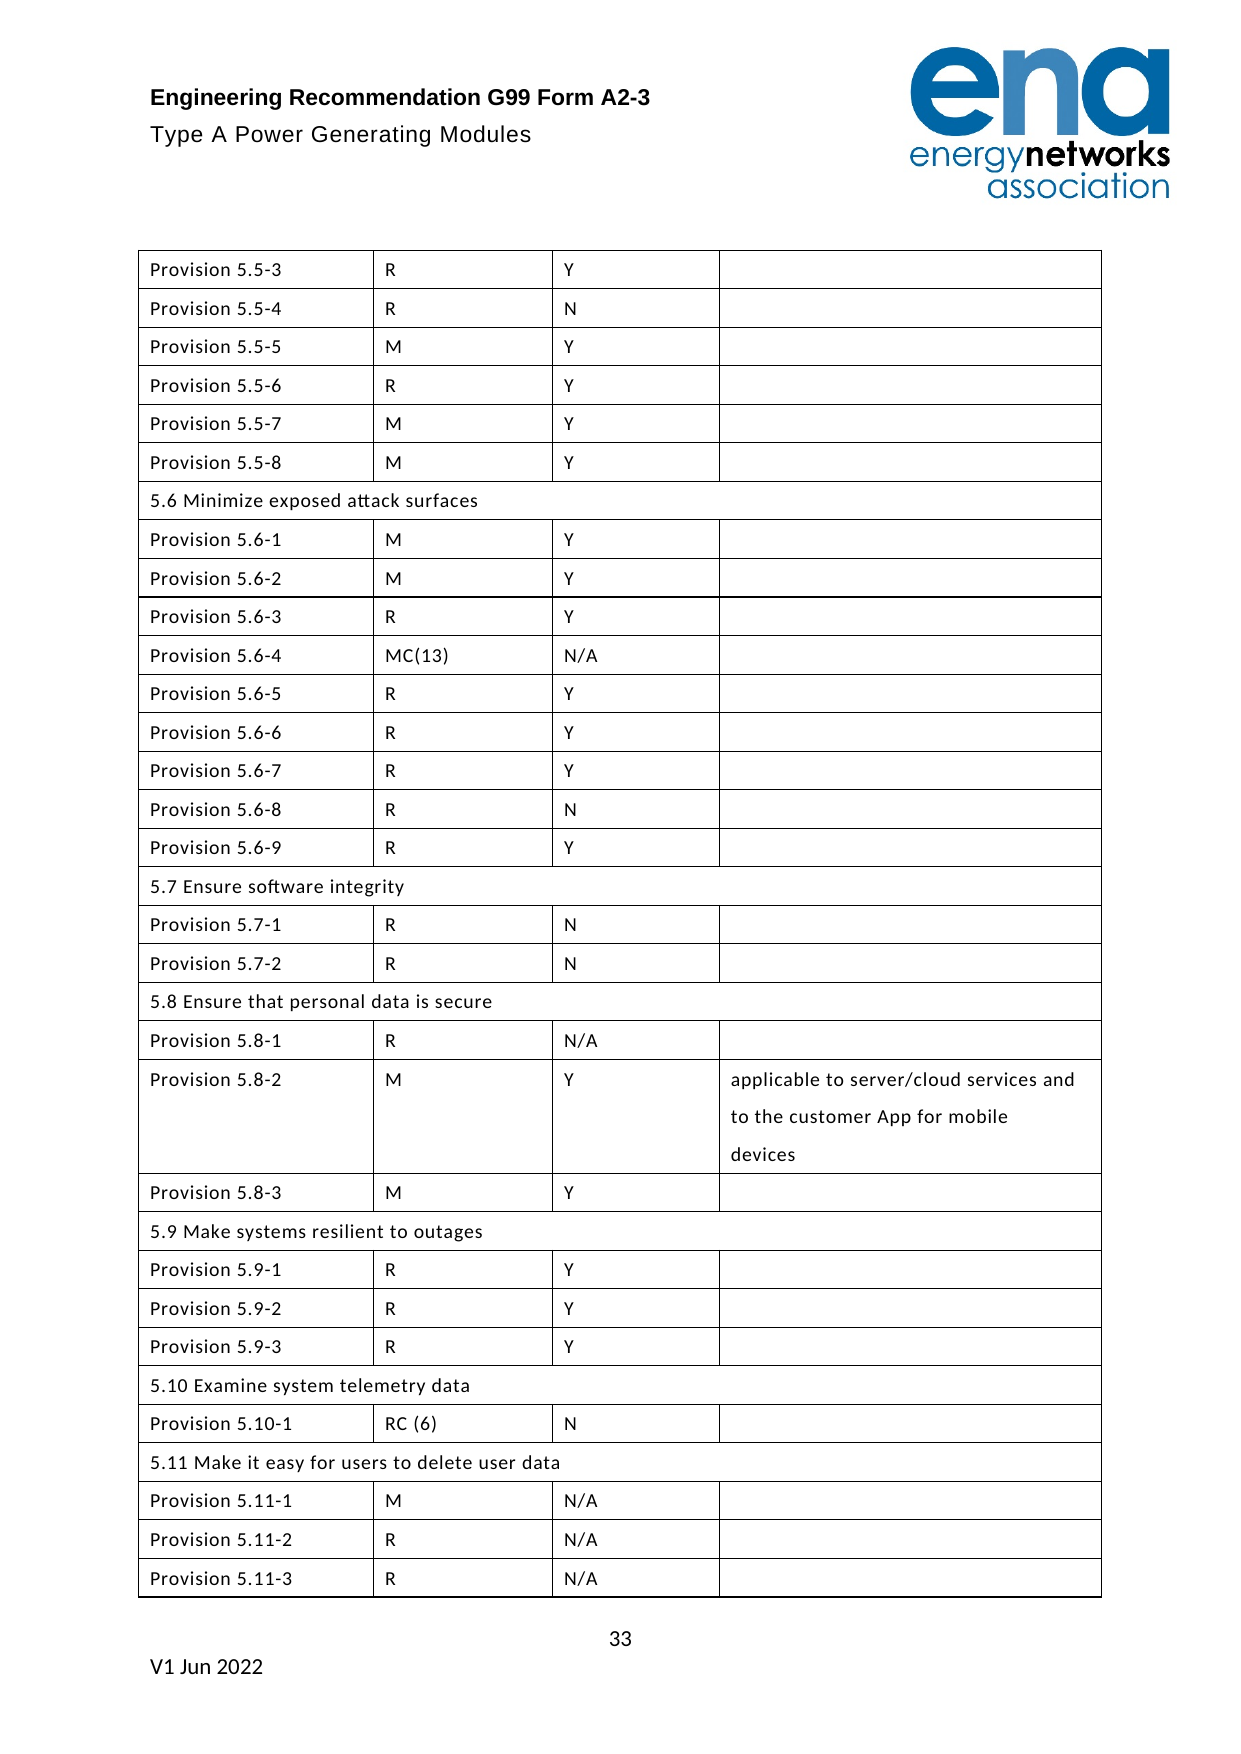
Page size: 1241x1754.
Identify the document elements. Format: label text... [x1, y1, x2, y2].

table_cell Provision 5.6-6 [139, 713, 373, 751]
table_cell M [374, 443, 552, 481]
table_cell N/A [553, 1482, 719, 1519]
table_cell [720, 944, 1101, 982]
table_cell applicable to server/cloud services and to the customer App for mobile devices [720, 1060, 1101, 1172]
table_cell Provision 5.7-2 [139, 944, 373, 982]
table_cell Y [553, 1060, 719, 1172]
table_cell [720, 289, 1101, 327]
table_cell R [374, 1289, 552, 1327]
table_cell R [374, 1520, 552, 1558]
table_cell N [553, 1405, 719, 1442]
table_cell Provision 5.6-5 [139, 675, 373, 712]
table_cell Provision 5.11-1 [139, 1482, 373, 1519]
table_cell R [374, 1328, 552, 1365]
table_cell Provision 5.8-2 [139, 1060, 373, 1172]
table_cell R [374, 675, 552, 712]
table_cell Provision 5.5-8 [139, 443, 373, 481]
table_cell RC (6) [374, 1405, 552, 1442]
table_cell Y [553, 675, 719, 712]
table_cell Provision 5.5-7 [139, 405, 373, 442]
table_cell M [374, 1482, 552, 1519]
table_cell [720, 559, 1101, 596]
table_cell N/A [553, 1520, 719, 1558]
table_cell 5.8 Ensure that personal data is secure [139, 983, 1101, 1020]
table_cell N [553, 906, 719, 943]
table_cell Y [553, 328, 719, 365]
table_cell [720, 1482, 1101, 1519]
table_cell Provision 5.5-3 [139, 251, 373, 288]
table_cell Provision 5.6-1 [139, 520, 373, 558]
table_cell [720, 790, 1101, 828]
table_cell Y [553, 829, 719, 866]
table_cell Provision 5.9-1 [139, 1251, 373, 1288]
table_cell R [374, 366, 552, 404]
table_cell R [374, 251, 552, 288]
table_cell Y [553, 1289, 719, 1327]
table_cell [720, 713, 1101, 751]
table_cell 5.10 Examine system telemetry data [139, 1366, 1101, 1404]
table_cell [720, 405, 1101, 442]
table_cell [720, 1021, 1101, 1059]
table_cell [720, 1251, 1101, 1288]
table_cell N/A [553, 636, 719, 673]
table_cell 5.9 Make systems resilient to outages [139, 1212, 1101, 1249]
table_cell Provision 5.5-6 [139, 366, 373, 404]
table_cell R [374, 906, 552, 943]
table_cell N [553, 944, 719, 982]
table_cell [720, 598, 1101, 635]
table_cell R [374, 752, 552, 789]
table_cell Provision 5.6-3 [139, 598, 373, 635]
table_cell R [374, 289, 552, 327]
table_cell [720, 1559, 1101, 1596]
table_cell M [374, 559, 552, 596]
table_cell R [374, 790, 552, 828]
table_cell [720, 328, 1101, 365]
table_cell R [374, 829, 552, 866]
table_cell R [374, 713, 552, 751]
table_cell [720, 443, 1101, 481]
table_cell N/A [553, 1021, 719, 1059]
table_cell Y [553, 752, 719, 789]
table_cell R [374, 944, 552, 982]
table_cell Provision 5.11-2 [139, 1520, 373, 1558]
table_cell Provision 5.6-9 [139, 829, 373, 866]
table_cell Y [553, 443, 719, 481]
table_cell Provision 5.8-3 [139, 1174, 373, 1211]
table_cell N [553, 790, 719, 828]
table_cell Y [553, 520, 719, 558]
table_cell [720, 366, 1101, 404]
table_cell Provision 5.6-7 [139, 752, 373, 789]
table_cell [720, 752, 1101, 789]
picture [892, 29, 1187, 214]
table_cell N/A [553, 1559, 719, 1596]
table_cell R [374, 1559, 552, 1596]
table_cell 5.6 Minimize exposed attack surfaces [139, 482, 1101, 519]
table_cell Provision 5.5-4 [139, 289, 373, 327]
table_cell Provision 5.6-2 [139, 559, 373, 596]
table_cell [720, 520, 1101, 558]
table_cell Y [553, 598, 719, 635]
table_cell Provision 5.10-1 [139, 1405, 373, 1442]
table_cell [720, 675, 1101, 712]
table_cell Provision 5.9-2 [139, 1289, 373, 1327]
table_cell Y [553, 251, 719, 288]
table_cell [720, 829, 1101, 866]
table_cell [720, 906, 1101, 943]
table_cell N [553, 289, 719, 327]
table_cell M [374, 1174, 552, 1211]
table_cell Y [553, 1251, 719, 1288]
table_cell Provision 5.5-5 [139, 328, 373, 365]
table_cell Y [553, 1174, 719, 1211]
table_cell Provision 5.6-4 [139, 636, 373, 673]
table_cell [720, 251, 1101, 288]
table_cell [720, 636, 1101, 673]
table_cell Y [553, 405, 719, 442]
table_cell M [374, 328, 552, 365]
table_cell [720, 1328, 1101, 1365]
table_cell Y [553, 559, 719, 596]
table_cell Y [553, 366, 719, 404]
table_cell [720, 1174, 1101, 1211]
table_cell Y [553, 1328, 719, 1365]
table_cell Provision 5.7-1 [139, 906, 373, 943]
table_cell [720, 1289, 1101, 1327]
table_cell Provision 5.6-8 [139, 790, 373, 828]
table_cell Provision 5.11-3 [139, 1559, 373, 1596]
table_cell M [374, 520, 552, 558]
table_cell 5.11 Make it easy for users to delete user data [139, 1443, 1101, 1481]
table_cell 5.7 Ensure software integrity [139, 867, 1101, 905]
table_cell M [374, 405, 552, 442]
table_cell Provision 5.9-3 [139, 1328, 373, 1365]
table_cell R [374, 1251, 552, 1288]
table_cell Y [553, 713, 719, 751]
table_cell MC(13) [374, 636, 552, 673]
table_cell R [374, 1021, 552, 1059]
table_cell M [374, 1060, 552, 1172]
table_cell [720, 1520, 1101, 1558]
table_cell Provision 5.8-1 [139, 1021, 373, 1059]
table_cell [720, 1405, 1101, 1442]
table_cell R [374, 598, 552, 635]
